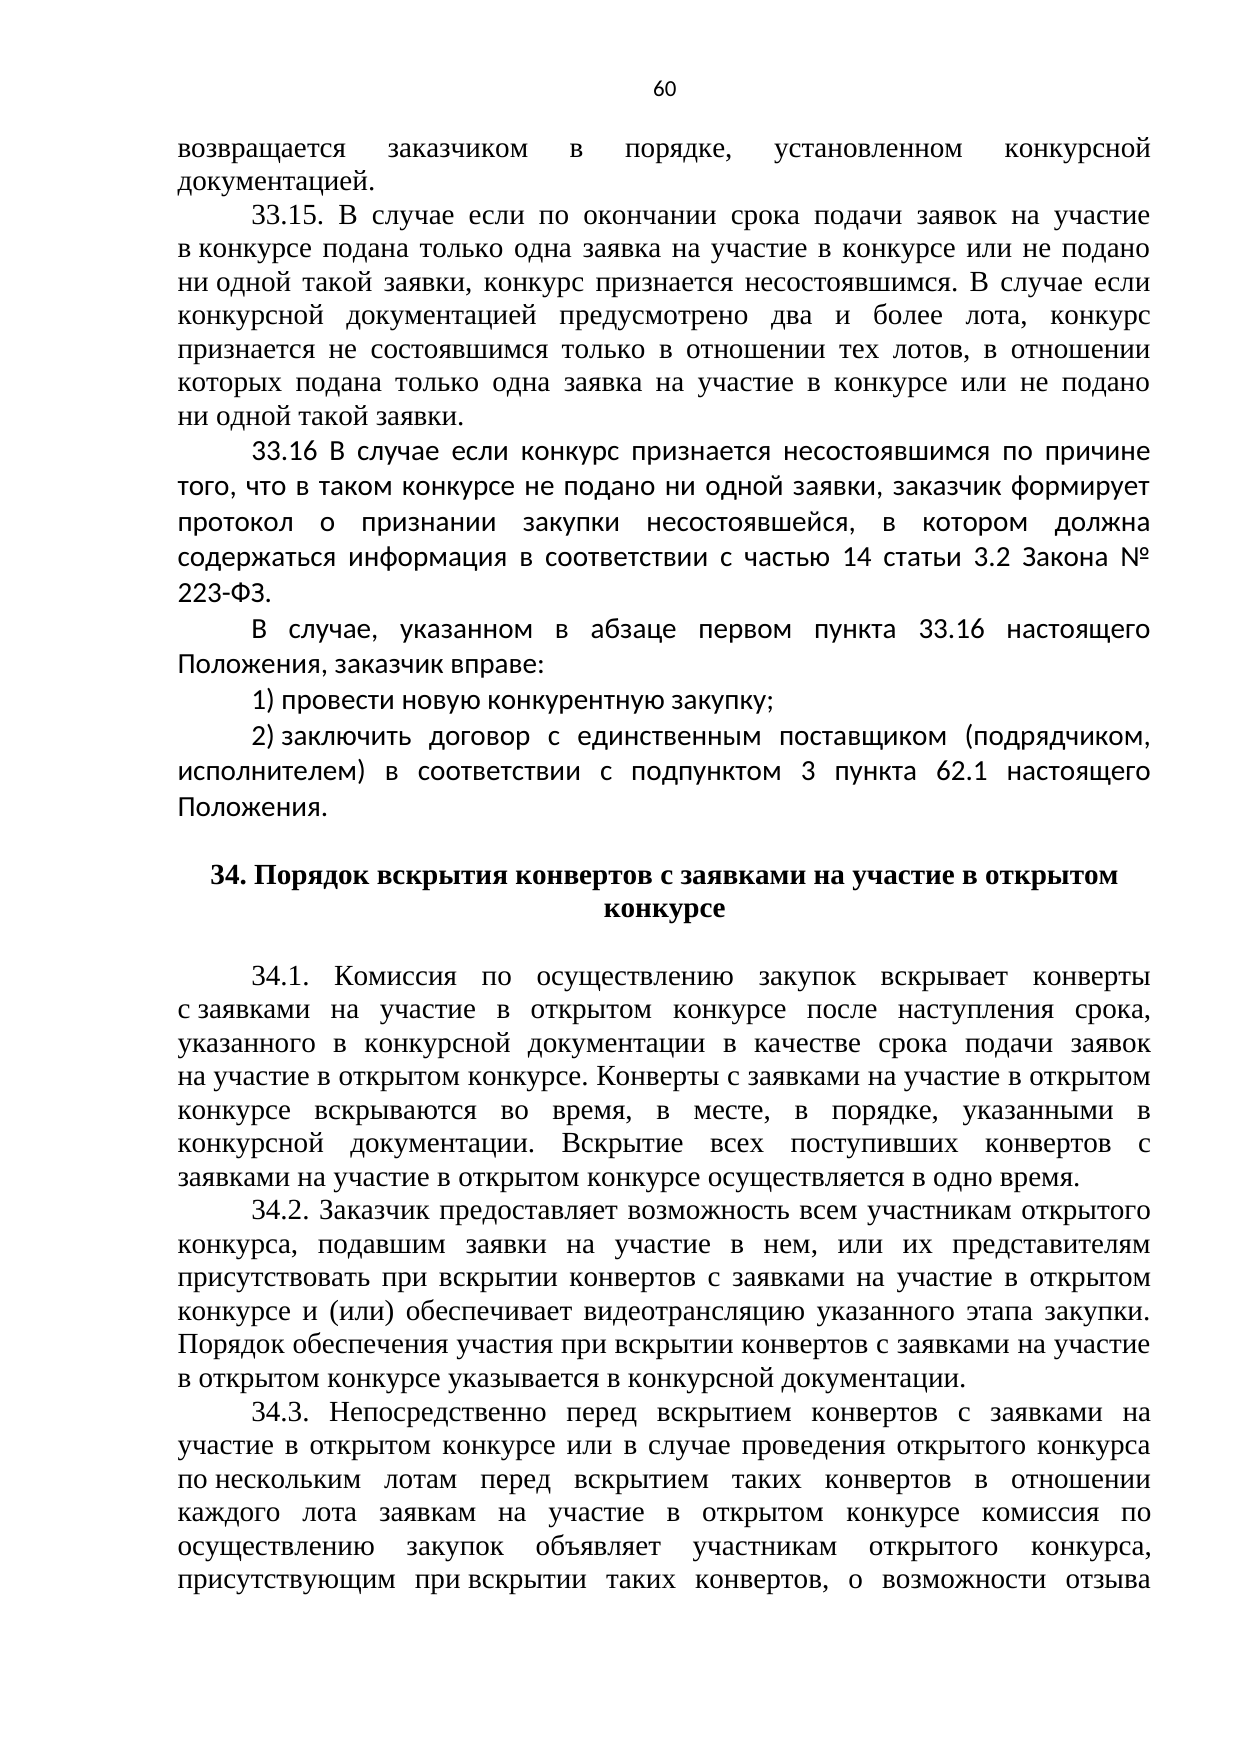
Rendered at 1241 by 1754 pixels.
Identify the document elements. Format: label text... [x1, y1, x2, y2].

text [177, 130, 1152, 197]
text 33.15. В случае если по окончании срока подачи заявок на участие в конкурсе подана только одна заявка на участие в конкурсе или не подано ни одной такой заявки, конкурс признается несостоявшимся. В случае если конкурсной документацией предусмотрено два и более лота, конкурс признается не состоявшимся только в отношении тех лотов, в отношении которых подана только одна заявка на участие в конкурсе или не подано ни одной такой заявки. [177, 197, 1152, 432]
text 34.2. Заказчик предоставляет возможность всем участникам открытого конкурса, подавшим заявки на участие в нем, или их представителям присутствовать при вскрытии конвертов с заявками на участие в открытом конкурсе и (или) обеспечивает видеотрансляцию указанного этапа закупки. Порядок обеспечения участия при вскрытии конвертов с заявками на участие в открытом конкурсе указывается в конкурсной документации. [177, 1192, 1152, 1394]
text 1) провести новую конкурентную закупку; [177, 681, 1152, 717]
subtitle 34. Порядок вскрытия конвертов с заявками на участие в открытом конкурсе [177, 857, 1152, 924]
text 34.1. Комиссия по осуществлению закупок вскрывает конверты с заявками на участие в открытом конкурсе после наступления срока, указанного в конкурсной документации в качестве срока подачи заявок на участие в открытом конкурсе. Конверты с заявками на участие в открытом конкурсе вскрываются во время, в месте, в порядке, указанными в конкурсной документации. Вскрытие всех поступивших конвертов с заявками на участие в открытом конкурсе осуществляется в одно время. [177, 958, 1152, 1192]
text 33.16 В случае если конкурс признается несостоявшимся по причине того, что в таком конкурсе не подано ни одной заявки, заказчик формирует протокол о признании закупки несостоявшейся, в котором должна содержаться информация в соответствии с частью 14 статьи 3.2 Закона № 223-ФЗ. [177, 432, 1152, 610]
text В случае, указанном в абзаце первом пункта 33.16 настоящего Положения, заказчик вправе: [177, 610, 1152, 681]
text 2) заключить договор с единственным поставщиком (подрядчиком, исполнителем) в соответствии с подпунктом 3 пункта 62.1 настоящего Положения. [177, 717, 1152, 823]
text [177, 1394, 1152, 1595]
